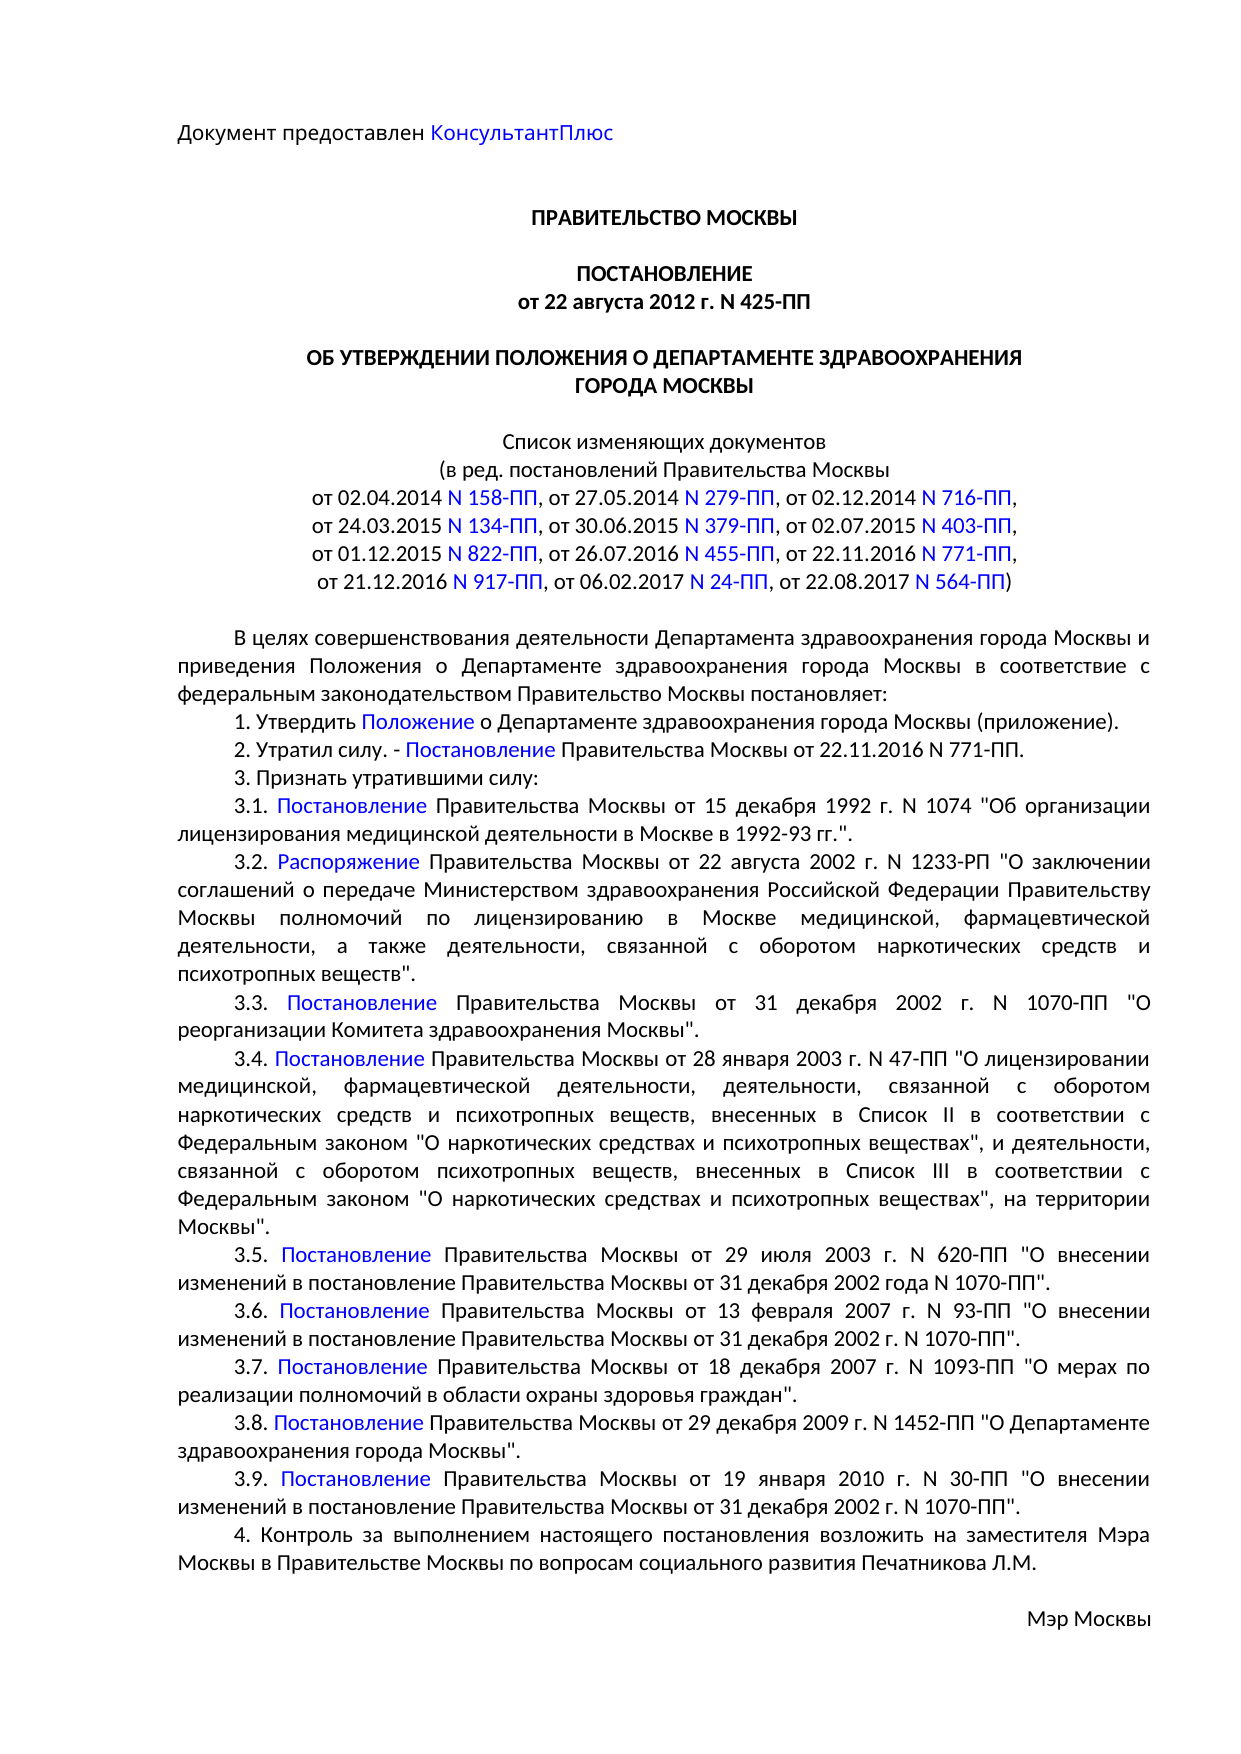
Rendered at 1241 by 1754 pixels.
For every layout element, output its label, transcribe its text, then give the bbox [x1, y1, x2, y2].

text 3.3. Постановление Правительства Москвы от 31 декабря 2002 г. N 1070-ПП "О реорганизации Комитета здравоохранения Москвы". [177, 988, 1152, 1044]
text Мэр Москвы [177, 1604, 1152, 1632]
title ГОРОДА МОСКВЫ [177, 371, 1152, 399]
text 3. Признать утратившими силу: [177, 763, 1152, 791]
text от 21.12.2016 N 917-ПП, от 06.02.2017 N 24-ПП, от 22.08.2017 N 564-ПП) [177, 567, 1152, 595]
text 3.2. Распоряжение Правительства Москвы от 22 августа 2002 г. N 1233-РП "О заключении соглашений о передаче Министерством здравоохранения Российской Федерации Правительству Москвы полномочий по лицензированию в Москве медицинской, фармацевтической деятельности, а также деятельности, связанной с оборотом наркотических средств и психотропных веществ". [177, 847, 1152, 988]
text 1. Утвердить Положение о Департаменте здравоохранения города Москвы (приложение). [177, 707, 1152, 735]
text (в ред. постановлений Правительства Москвы [177, 455, 1152, 483]
text 3.5. Постановление Правительства Москвы от 29 июля 2003 г. N 620-ПП "О внесении изменений в постановление Правительства Москвы от 31 декабря 2002 года N 1070-ПП". [177, 1240, 1152, 1296]
text от 24.03.2015 N 134-ПП, от 30.06.2015 N 379-ПП, от 02.07.2015 N 403-ПП, [177, 511, 1152, 539]
text 3.7. Постановление Правительства Москвы от 18 декабря 2007 г. N 1093-ПП "О мерах по реализации полномочий в области охраны здоровья граждан". [177, 1352, 1152, 1408]
text Список изменяющих документов [177, 427, 1152, 455]
text 4. Контроль за выполнением настоящего постановления возложить на заместителя Мэра Москвы в Правительстве Москвы по вопросам социального развития Печатникова Л.М. [177, 1520, 1152, 1576]
text от 02.04.2014 N 158-ПП, от 27.05.2014 N 279-ПП, от 02.12.2014 N 716-ПП, [177, 483, 1152, 511]
text от 01.12.2015 N 822-ПП, от 26.07.2016 N 455-ПП, от 22.11.2016 N 771-ПП, [177, 539, 1152, 567]
text 2. Утратил силу. - Постановление Правительства Москвы от 22.11.2016 N 771-ПП. [177, 735, 1152, 763]
text В целях совершенствования деятельности Департамента здравоохранения города Москвы и приведения Положения о Департаменте здравоохранения города Москвы в соответствие с федеральным законодательством Правительство Москвы постановляет: [177, 623, 1152, 707]
text 3.8. Постановление Правительства Москвы от 29 декабря 2009 г. N 1452-ПП "О Департаменте здравоохранения города Москвы". [177, 1408, 1152, 1464]
title ПОСТАНОВЛЕНИЕ [177, 259, 1152, 287]
title ПРАВИТЕЛЬСТВО МОСКВЫ [177, 203, 1152, 231]
title ОБ УТВЕРЖДЕНИИ ПОЛОЖЕНИЯ О ДЕПАРТАМЕНТЕ ЗДРАВООХРАНЕНИЯ [177, 343, 1152, 371]
text 3.4. Постановление Правительства Москвы от 28 января 2003 г. N 47-ПП "О лицензировании медицинской, фармацевтической деятельности, деятельности, связанной с оборотом наркотических средств и психотропных веществ, внесенных в Список II в соответствии с Федеральным законом "О наркотических средствах и психотропных веществах", и деятельности, связанной с оборотом психотропных веществ, внесенных в Список III в соответствии с Федеральным законом "О наркотических средствах и психотропных веществах", на территории Москвы". [177, 1044, 1152, 1240]
text 3.6. Постановление Правительства Москвы от 13 февраля 2007 г. N 93-ПП "О внесении изменений в постановление Правительства Москвы от 31 декабря 2002 г. N 1070-ПП". [177, 1296, 1152, 1352]
text 3.9. Постановление Правительства Москвы от 19 января 2010 г. N 30-ПП "О внесении изменений в постановление Правительства Москвы от 31 декабря 2002 г. N 1070-ПП". [177, 1464, 1152, 1520]
title от 22 августа 2012 г. N 425-ПП [177, 287, 1152, 315]
text 3.1. Постановление Правительства Москвы от 15 декабря 1992 г. N 1074 "Об организации лицензирования медицинской деятельности в Москве в 1992-93 гг.". [177, 791, 1152, 847]
title Документ предоставлен КонсультантПлюс [177, 118, 1152, 175]
